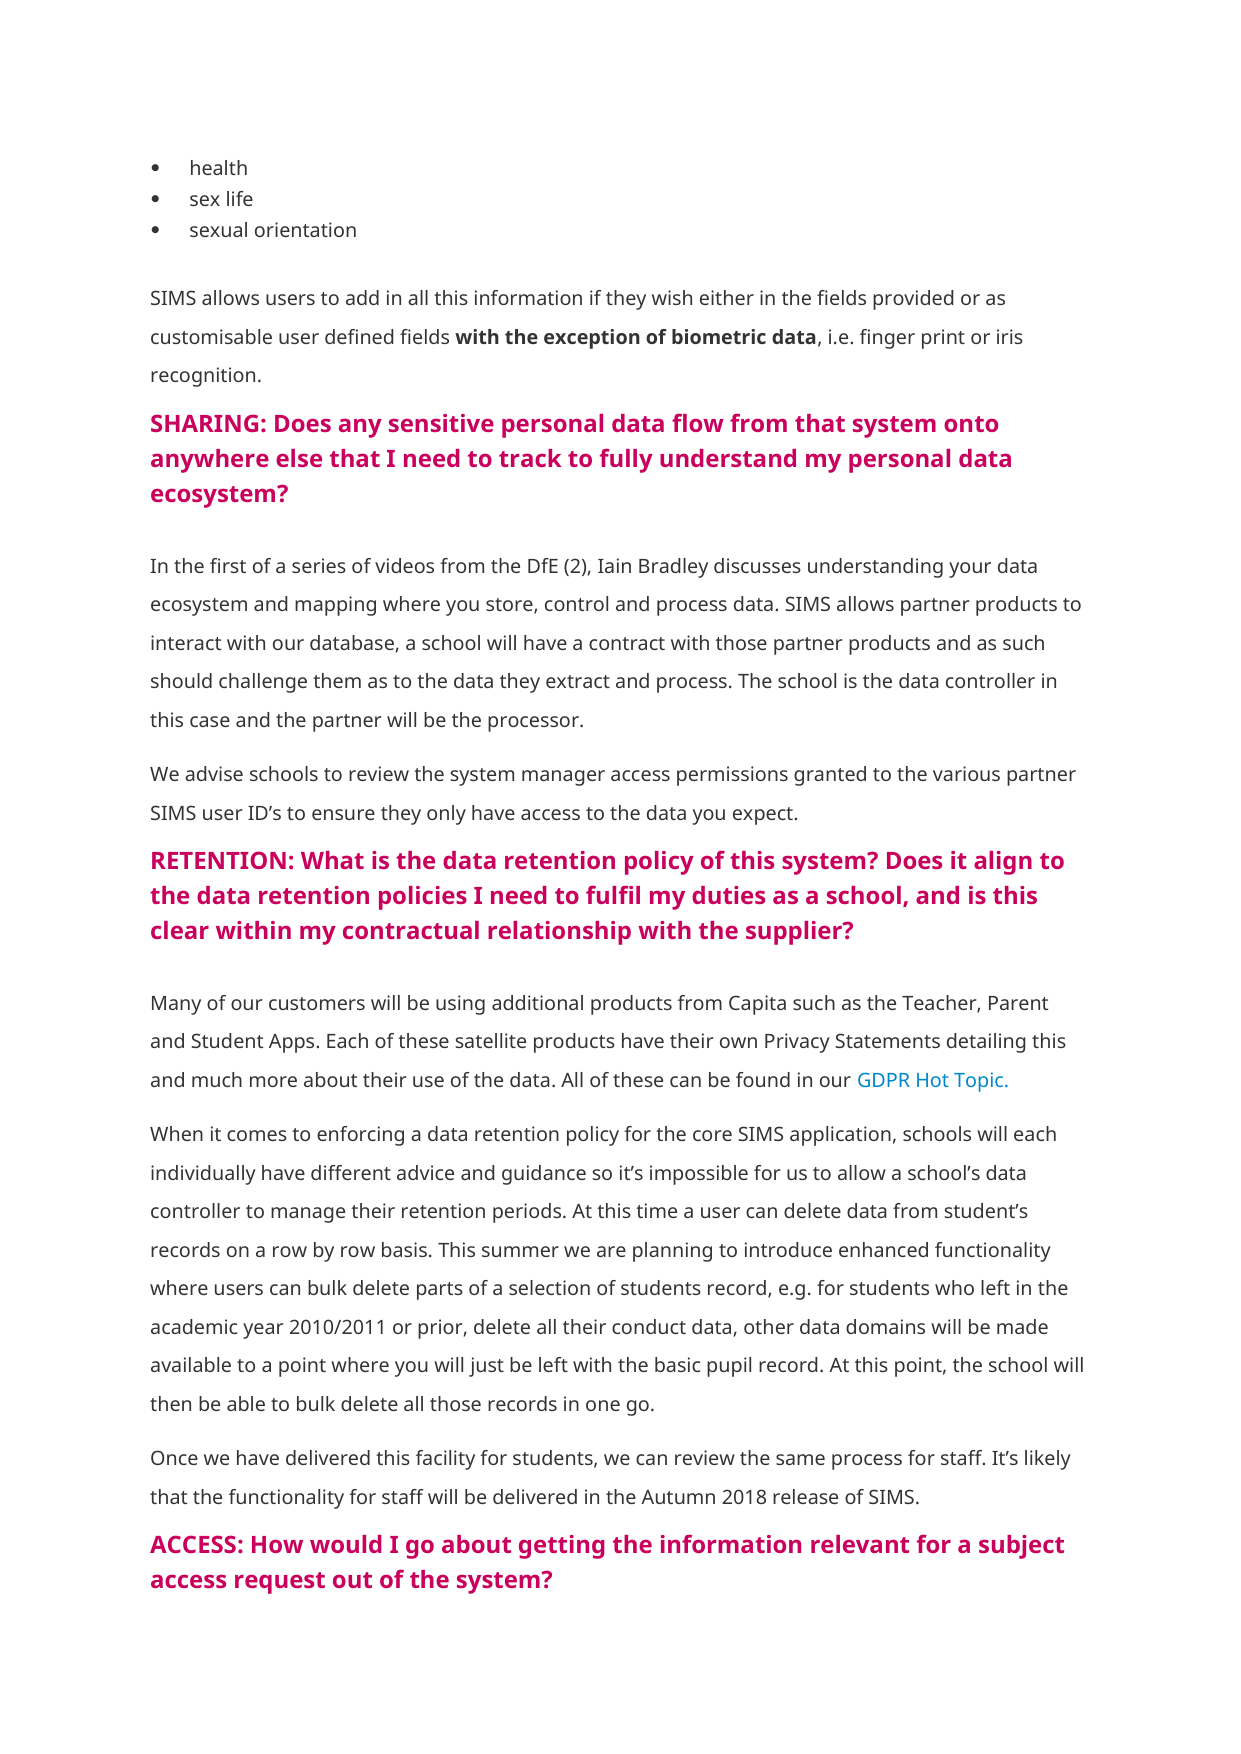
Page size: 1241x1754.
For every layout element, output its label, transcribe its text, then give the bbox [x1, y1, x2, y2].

list sexual orientation [152, 212, 1090, 244]
text SHARING: Does any sensitive personal data flow from that system onto anywhere else that I need to track to fully understand my personal data ecosystem? [150, 404, 1090, 509]
text RETENTION: What is the data retention policy of this system? Does it align to the data retention policies I need to fulfil my duties as a school, and is this clear within my contractual relationship with the supplier? [150, 841, 1090, 946]
list sex life [152, 181, 1090, 212]
text ACCESS: How would I go about getting the information relevant for a subject access request out of the system? [150, 1526, 1090, 1596]
text In the first of a series of videos from the DfE (2), Iain Bradley discusses understanding your data ecosystem and mapping where you store, control and process data. SIMS allows partner products to interact with our database, a school will have a contract with those partner products and as such should challenge them as to the data they extract and process. The school is the data controller in this case and the partner will be the processor. [150, 540, 1090, 733]
text SIMS allows users to add in all this information if they wish either in the fields provided or as customisable user defined fields with the exception of biometric data, i.e. finger print or iris recognition. [150, 273, 1090, 388]
text Many of our customers will be using additional products from Capita such as the Teacher, Parent and Student Apps. Each of these satellite products have their own Privacy Statements detailing this and much more about their use of the data. All of these can be found in our GDPR Hot Topic. [150, 978, 1090, 1093]
text When it comes to enforcing a data retention policy for the core SIMS application, schools will each individually have different advice and guidance so it’s impossible for us to allow a school’s data controller to manage their retention periods. At this time a user can delete data from student’s records on a row by row basis. This summer we are planning to introduce enhanced functionality where users can bulk delete parts of a selection of students record, e.g. for students who left in the academic year 2010/2011 or prior, delete all their conduct data, other data domains will be made available to a point where you will just be left with the basic pupil record. At this point, the school will then be able to bulk delete all those records in one go. [150, 1109, 1090, 1417]
list health [152, 150, 1090, 181]
text We advise schools to review the system manager access permissions granted to the various partner SIMS user ID’s to ensure they only have access to the data you expect. [150, 749, 1090, 826]
text Once we have delivered this facility for students, we can review the same process for staff. It’s likely that the functionality for staff will be delivered in the Autumn 2018 release of SIMS. [150, 1433, 1090, 1510]
